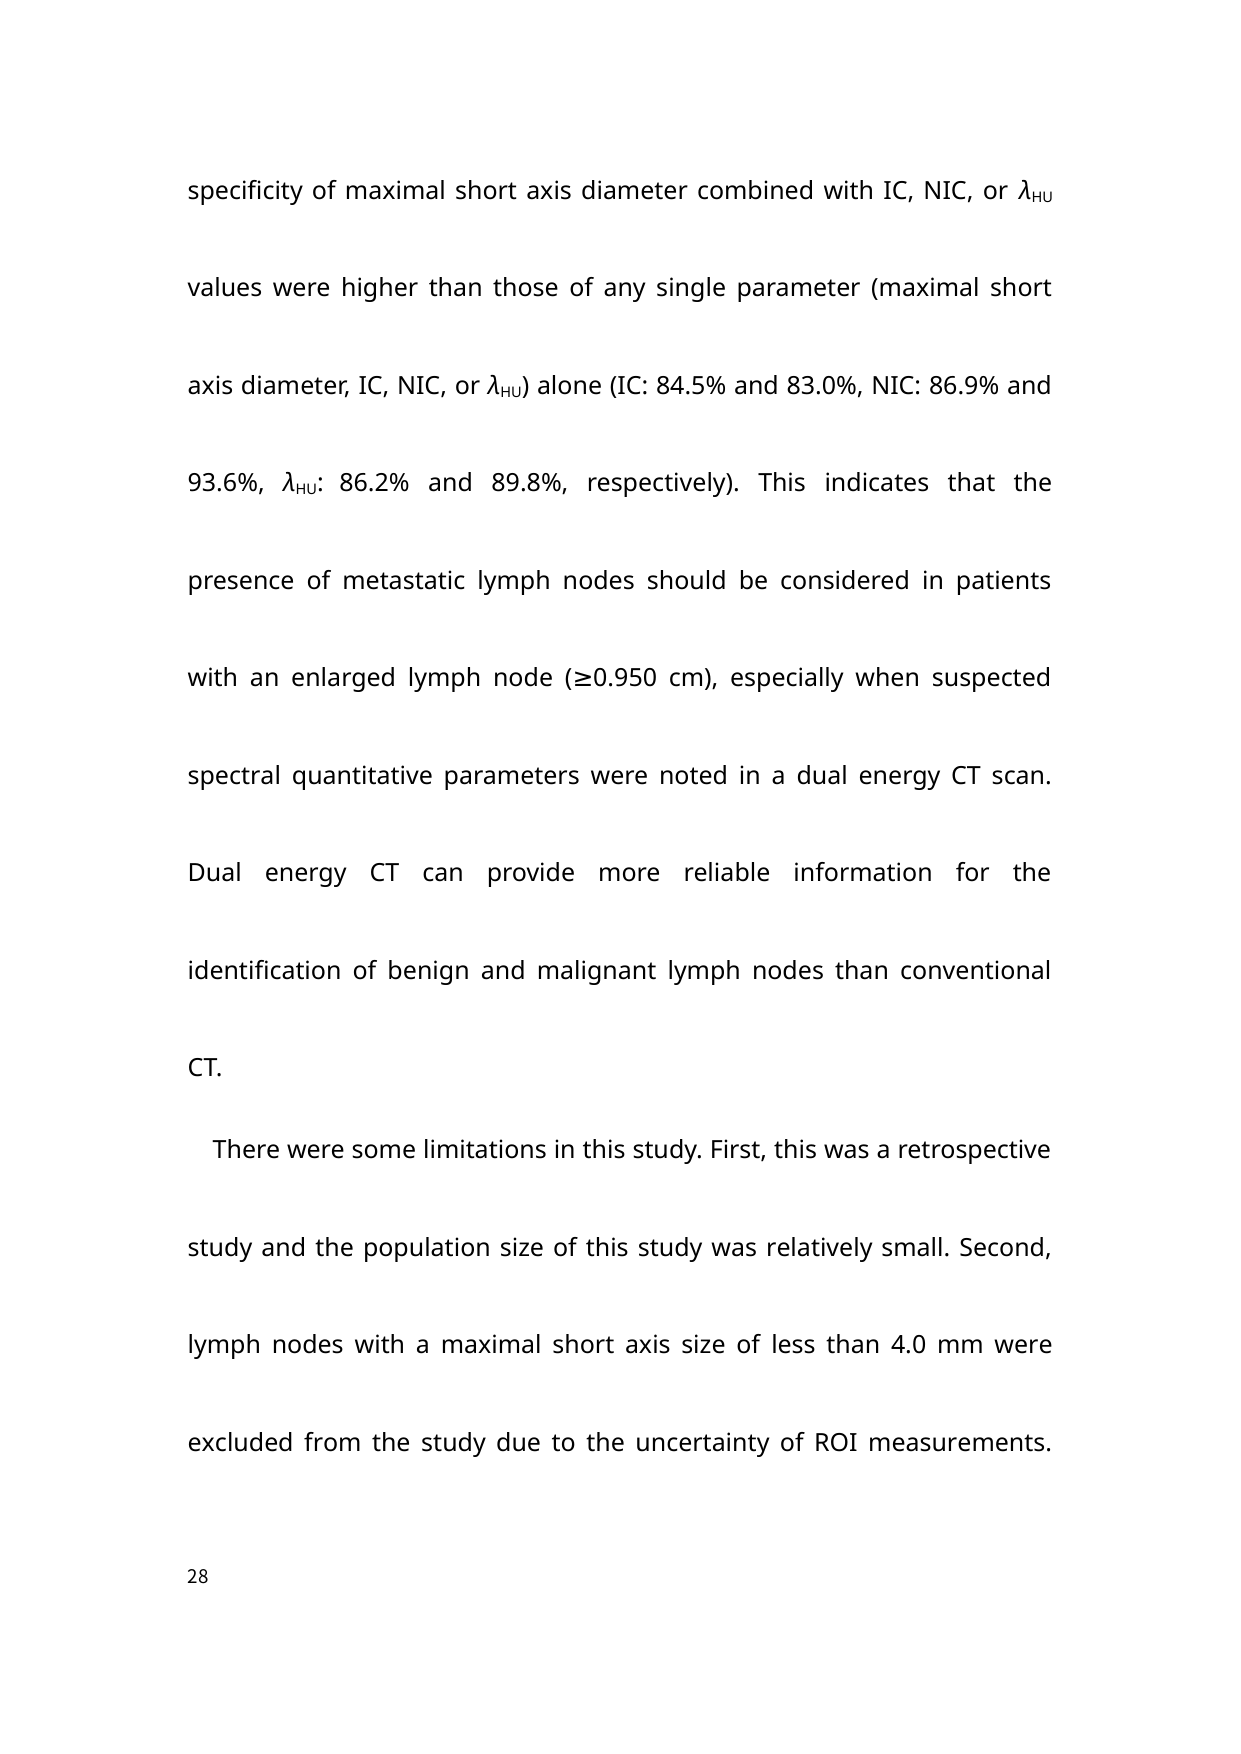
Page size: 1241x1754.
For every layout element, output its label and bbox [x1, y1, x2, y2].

text [187, 1116, 1053, 1474]
text [187, 157, 1053, 1099]
